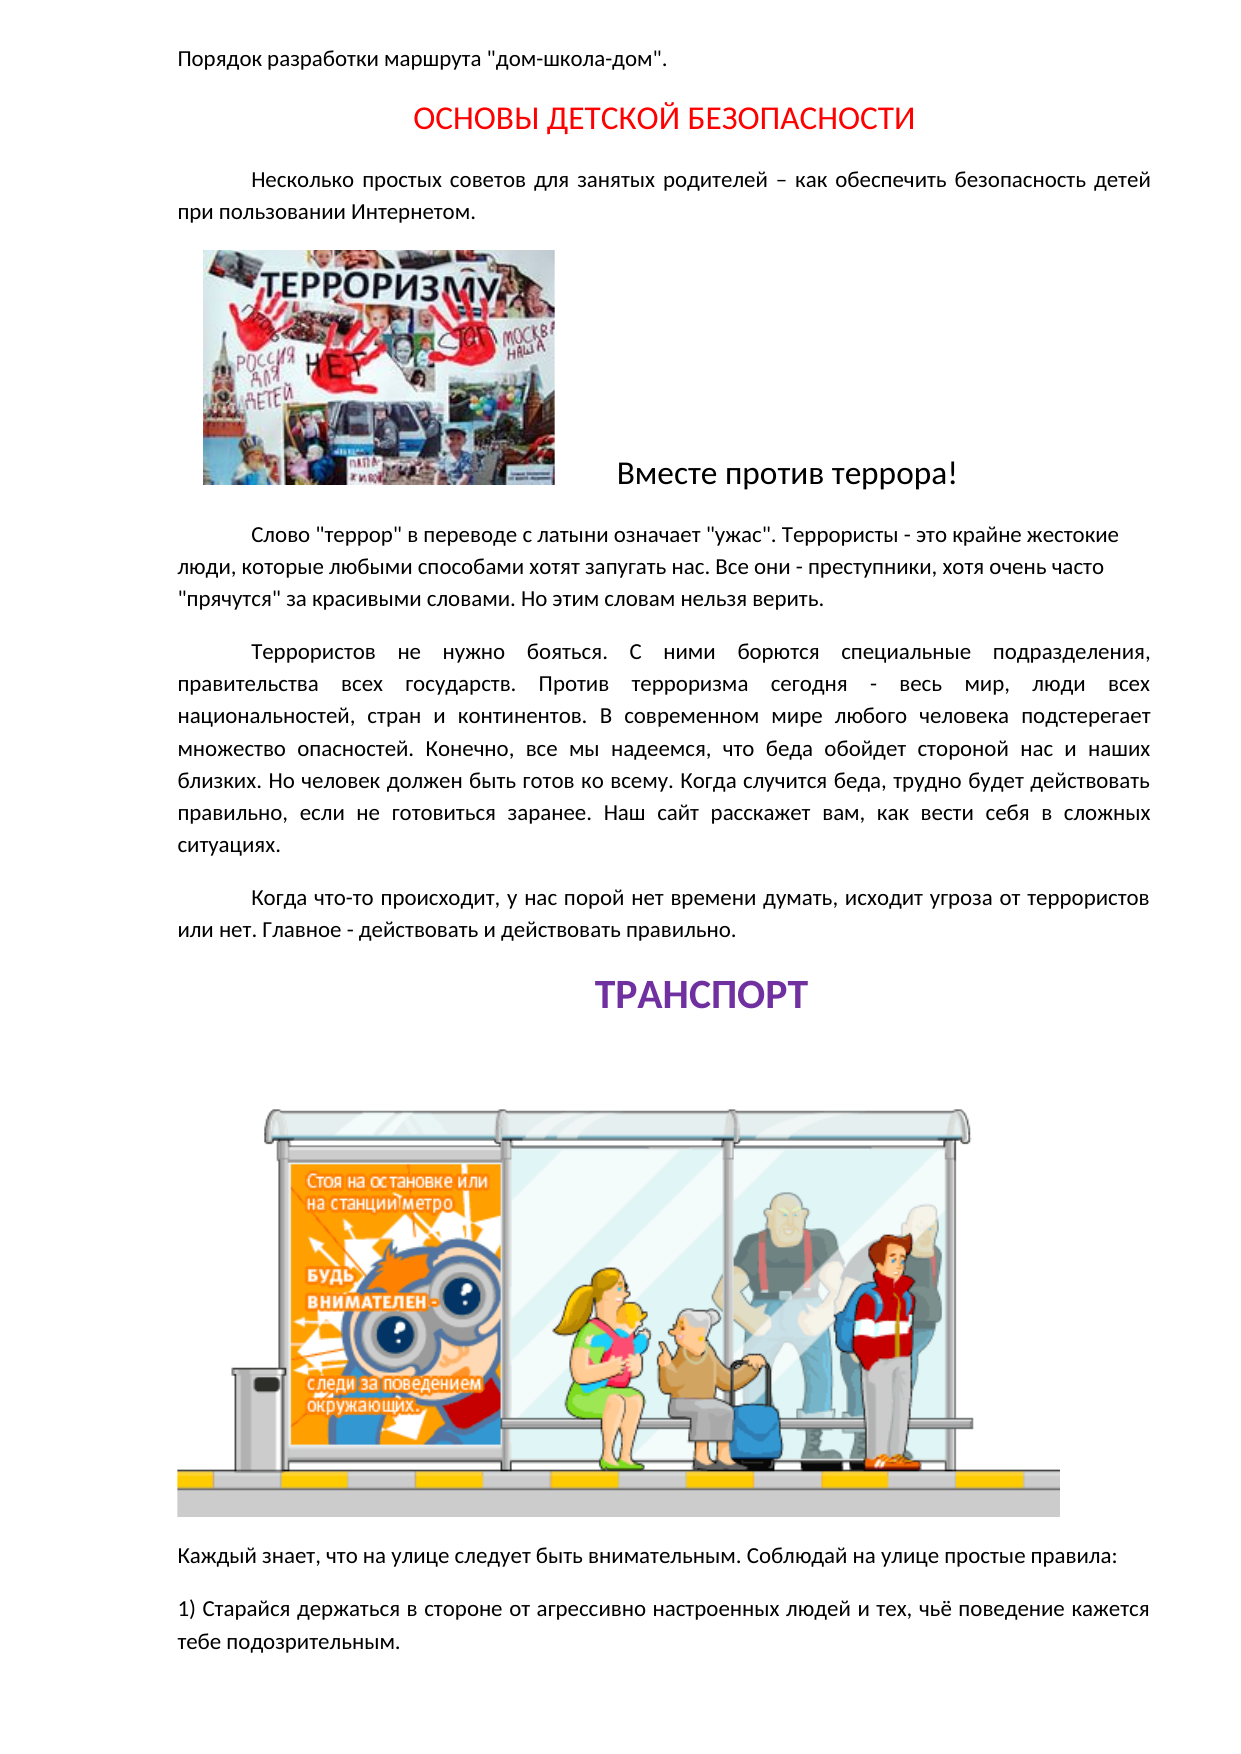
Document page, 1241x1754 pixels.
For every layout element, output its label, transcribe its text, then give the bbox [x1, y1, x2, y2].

text Террористов не нужно бояться. С ними борются специальные подразделения, правительства всех государств. Против терроризма сегодня - весь мир, люди всех национальностей, стран и континентов. В современном мире любого человека подстерегает множество опасностей. Конечно, все мы надеемся, что беда обойдет стороной нас и наших близких. Но человек должен быть готов ко всему. Когда случится беда, трудно будет действовать правильно, если не готовиться заранее. Наш сайт расскажет вам, как вести себя в сложных ситуациях. [177, 637, 1152, 858]
text Когда что-то происходит, у нас порой нет времени думать, исходит угроза от террористов или нет. Главное - действовать и действовать правильно. [177, 883, 1152, 943]
text Несколько простых советов для занятых родителей – как обеспечить безопасность детей при пользовании Интернетом. [177, 165, 1152, 225]
text 1) Старайся держаться в стороне от агрессивно настроенных людей и тех, чьё поведение кажется тебе подозрительным. [177, 1594, 1152, 1655]
text Порядок разработки маршрута "дом-школа-дом". [177, 44, 1152, 72]
text ТРАНСПОРТ [177, 968, 1152, 1019]
text Слово "террор" в переводе с латыни означает "ужас". Террористы - это крайне жестокие люди, которые любыми способами хотят запугать нас. Все они - преступники, хотя очень часто "прячутся" за красивыми словами. Но этим словам нельзя верить. [177, 520, 1152, 612]
text Каждый знает, что на улице следует быть внимательным. Соблюдай на улице простые правила: [177, 1542, 1152, 1569]
text ОСНОВЫ ДЕТСКОЙ БЕЗОПАСНОСТИ [177, 97, 1152, 138]
picture [203, 250, 555, 485]
picture [177, 1047, 1060, 1517]
